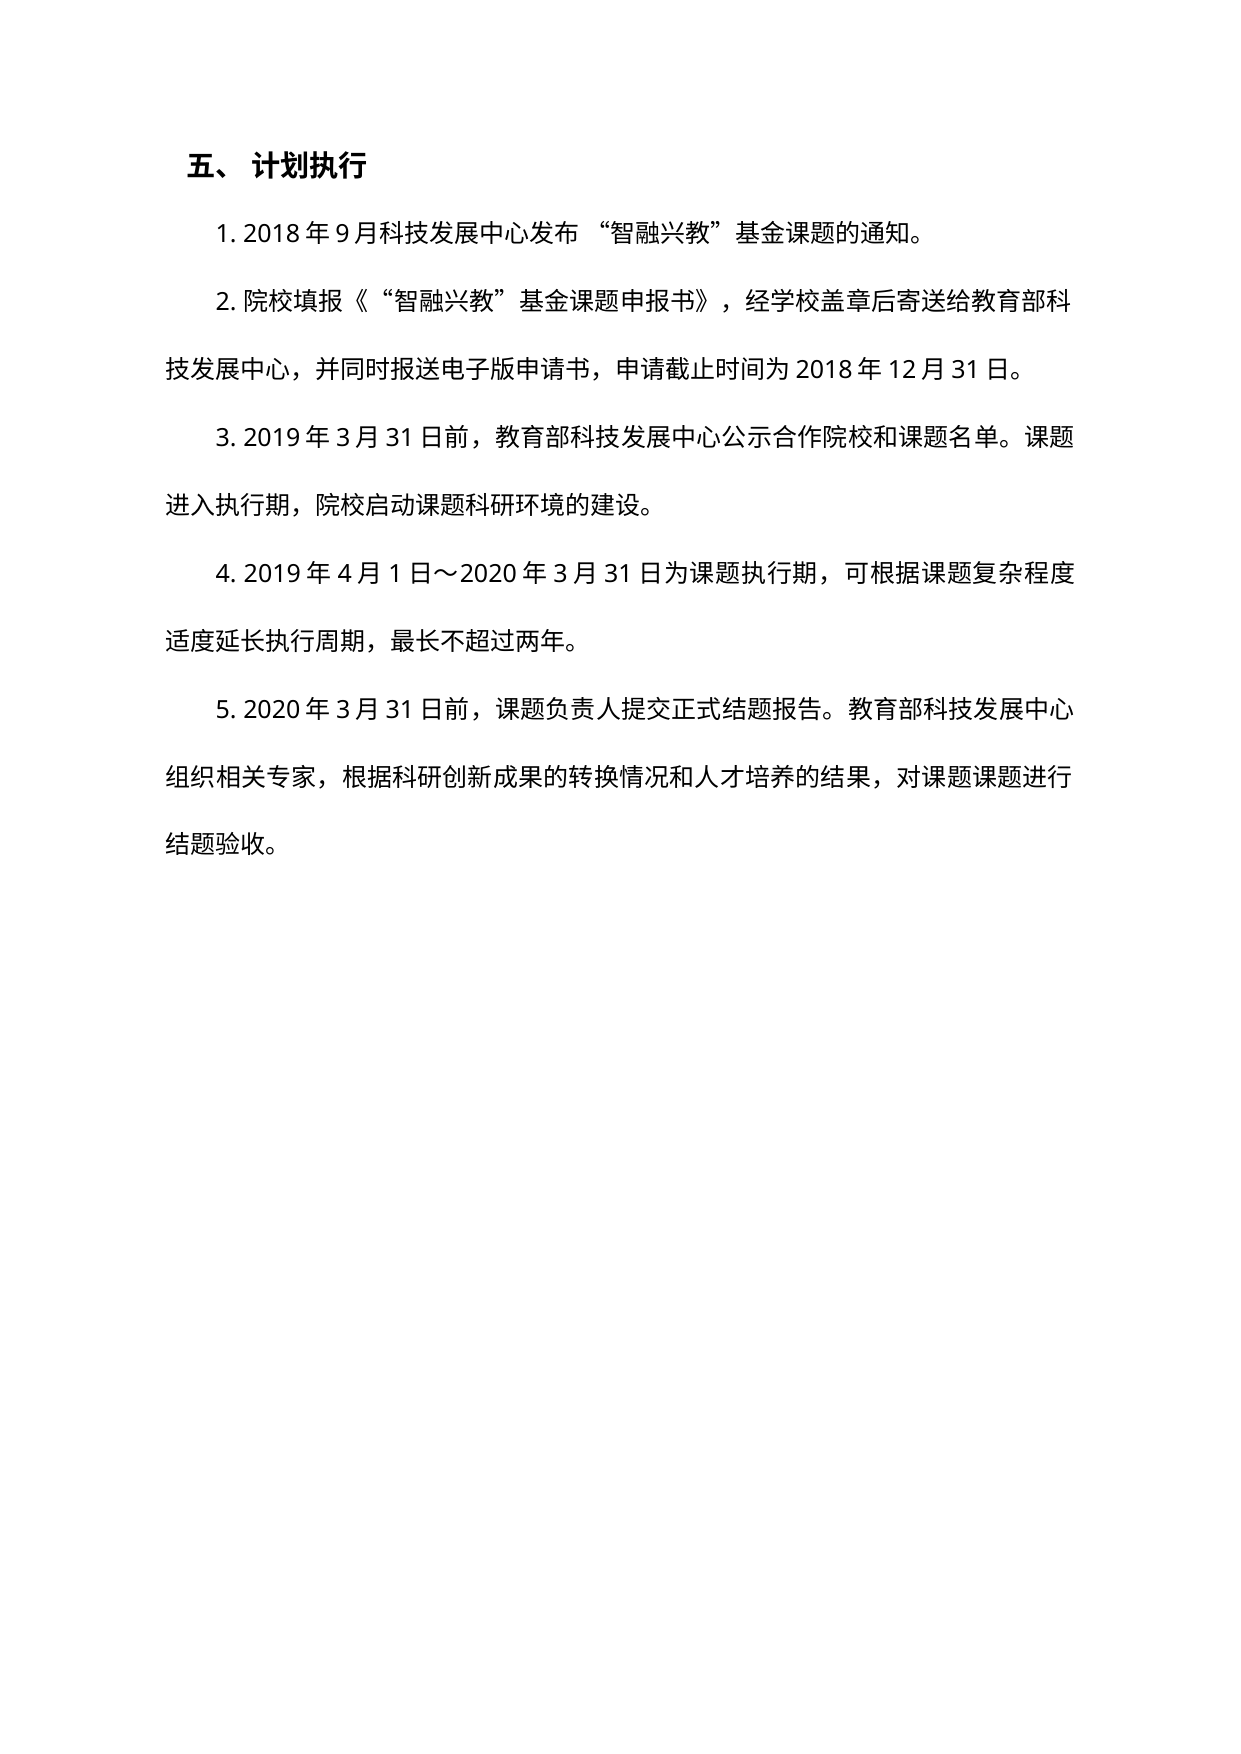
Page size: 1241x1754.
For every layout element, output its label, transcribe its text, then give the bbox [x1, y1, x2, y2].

text 5. 2020年3月31日前，课题负责人提交正式结题报告。教育部科技发展中心组织相关专家，根据科研创新成果的转换情况和人才培养的结果，对课题课题进行结题验收。 [165, 673, 1075, 877]
text 2. 院校填报《“智融兴教”基金课题申报书》，经学校盖章后寄送给教育部科技发展中心，并同时报送电子版申请书，申请截止时间为2018年12月31日。 [165, 266, 1075, 402]
text 1. 2018年9月科技发展中心发布 “智融兴教”基金课题的通知。 [165, 198, 1075, 266]
text 4. 2019年4月1日～2020年3月31日为课题执行期，可根据课题复杂程度适度延长执行周期，最长不超过两年。 [165, 537, 1075, 673]
text 3. 2019年3月31日前，教育部科技发展中心公示合作院校和课题名单。课题进入执行期，院校启动课题科研环境的建设。 [165, 402, 1075, 537]
subtitle 五、 计划执行 [186, 130, 1075, 198]
